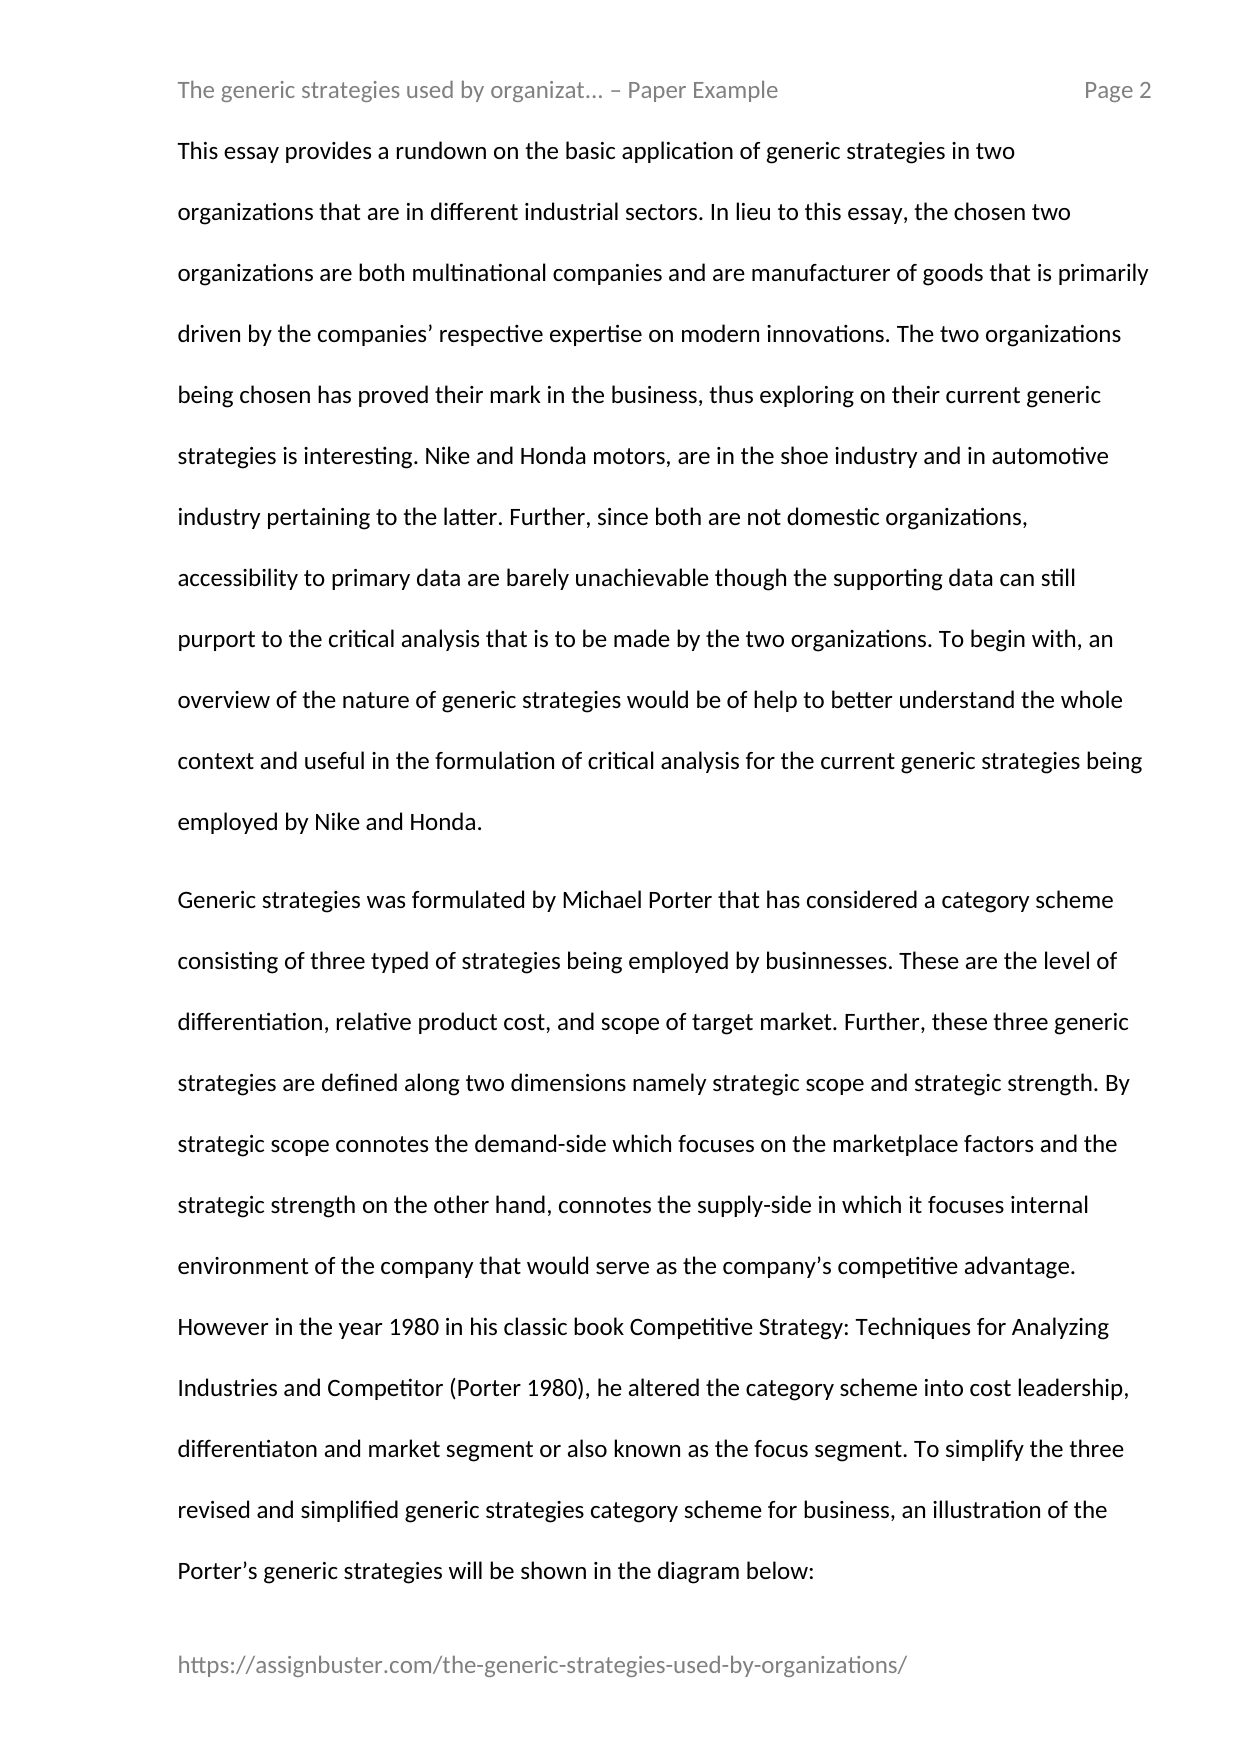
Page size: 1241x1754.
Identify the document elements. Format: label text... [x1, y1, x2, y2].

text This essay provides a rundown on the basic application of generic strategies in two organizations that are in different industrial sectors. In lieu to this essay, the chosen two organizations are both multinational companies and are manufacturer of goods that is primarily driven by the companies’ respective expertise on modern innovations. The two organizations being chosen has proved their mark in the business, thus exploring on their current generic strategies is interesting. Nike and Honda motors, are in the shoe industry and in automotive industry pertaining to the latter. Further, since both are not domestic organizations, accessibility to primary data are barely unachievable though the supporting data can still purport to the critical analysis that is to be made by the two organizations. To begin with, an overview of the nature of generic strategies would be of help to better understand the whole context and useful in the formulation of critical analysis for the current generic strategies being employed by Nike and Honda. [177, 135, 1152, 837]
text Generic strategies was formulated by Michael Porter that has considered a category scheme consisting of three typed of strategies being employed by businnesses. These are the level of differentiation, relative product cost, and scope of target market. Further, these three generic strategies are defined along two dimensions namely strategic scope and strategic strength. By strategic scope connotes the demand-side which focuses on the marketplace factors and the strategic strength on the other hand, connotes the supply-side in which it focuses internal environment of the company that would serve as the company’s competitive advantage. However in the year 1980 in his classic book Competitive Strategy: Techniques for Analyzing Industries and Competitor (Porter 1980), he altered the category scheme into cost leadership, differentiaton and market segment or also known as the focus segment. To simplify the three revised and simplified generic strategies category scheme for business, an illustration of the Porter’s generic strategies will be shown in the diagram below: [177, 884, 1152, 1586]
